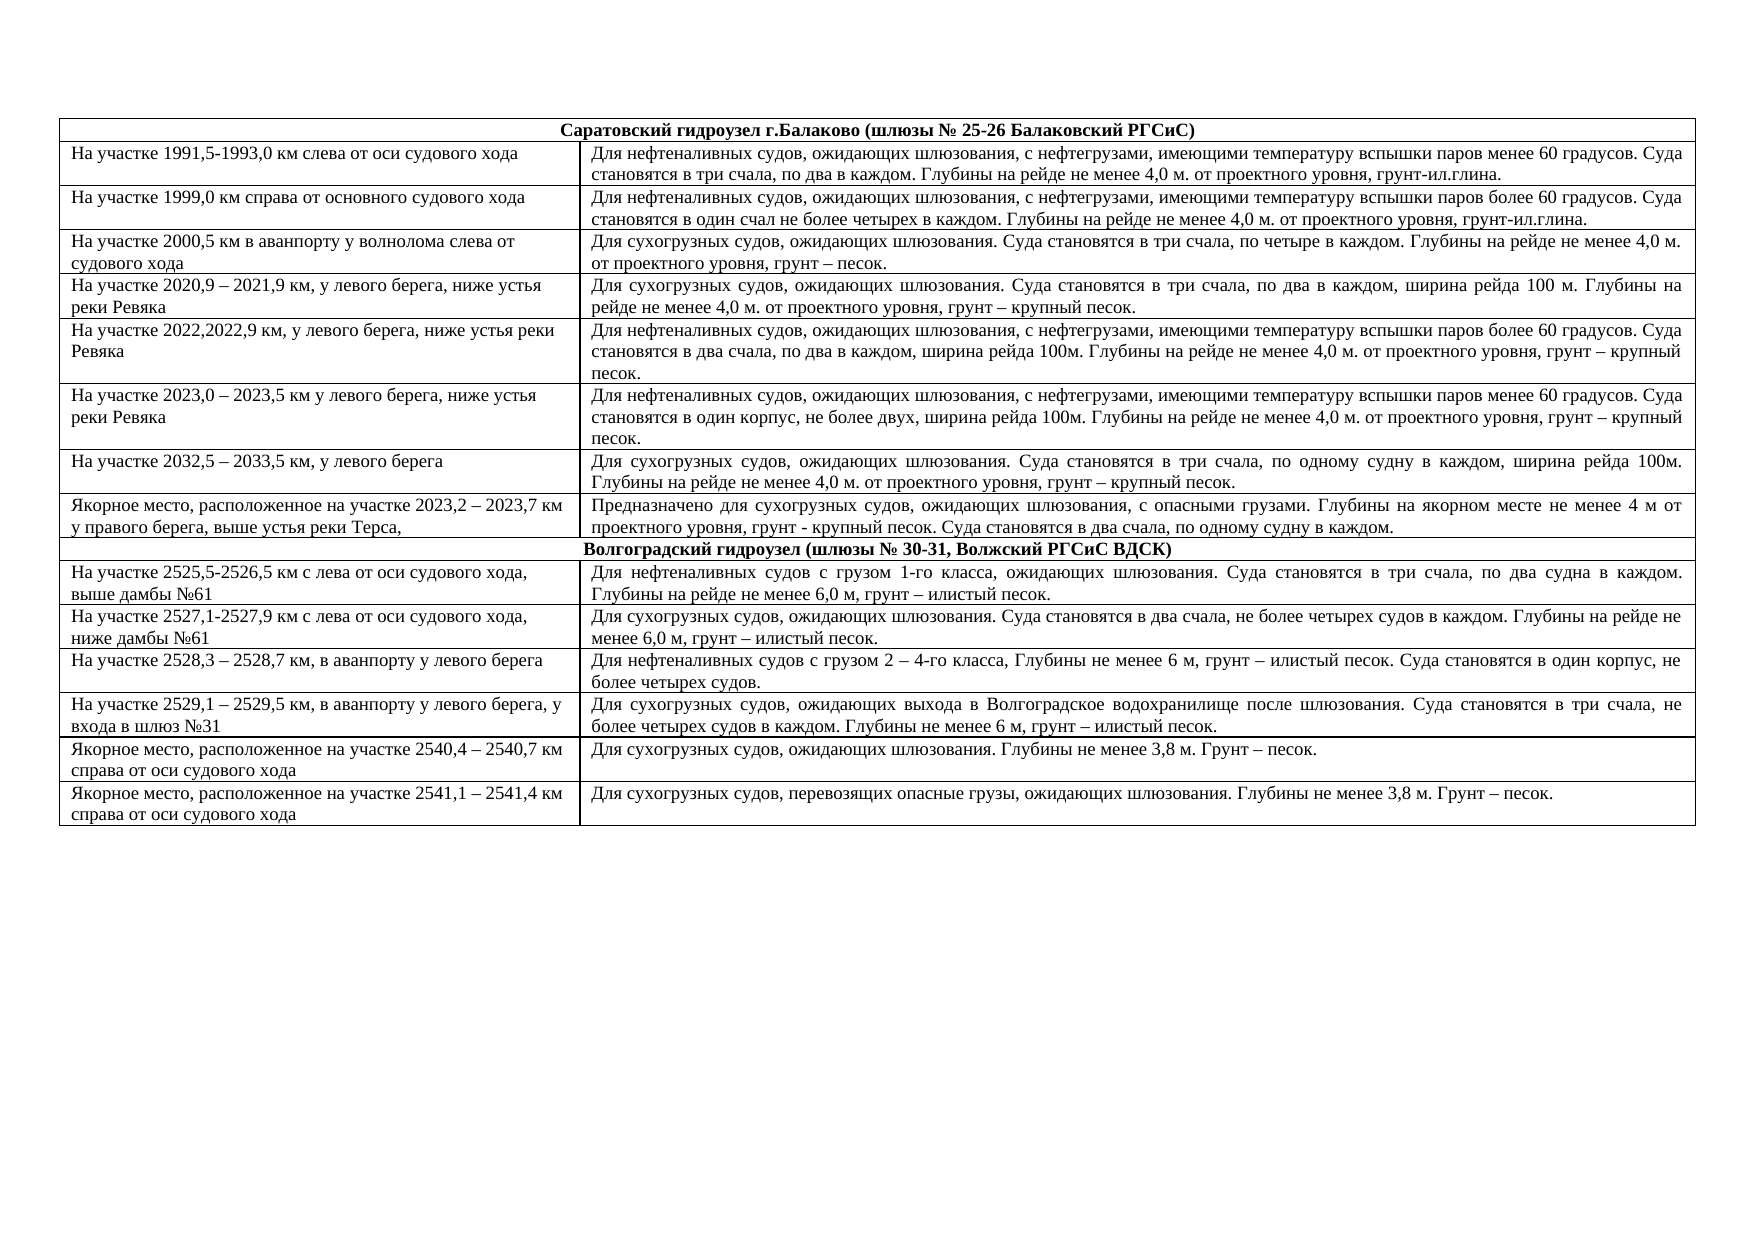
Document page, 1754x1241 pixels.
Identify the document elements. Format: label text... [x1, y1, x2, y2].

table_cell Для сухогрузных судов, перевозящих опасные грузы, ожидающих шлюзования. Глубины не менее 3,8 м. Грунт – песок. [581, 782, 1695, 825]
table_cell Для нефтеналивных судов, ожидающих шлюзования, с нефтегрузами, имеющими температуру вспышки паров менее 60 градусов. Суда становятся в три счала, по два в каждом. Глубины на рейде не менее 4,0 м. от проектного уровня, грунт-ил.глина. [581, 142, 1695, 185]
table_cell Якорное место, расположенное на участке 2541,1 – 2541,4 км справа от оси судового хода [60, 782, 579, 825]
table_cell Для сухогрузных судов, ожидающих шлюзования. Суда становятся в три счала, по одному судну в каждом, ширина рейда 100м. Глубины на рейде не менее 4,0 м. от проектного уровня, грунт – крупный песок. [581, 450, 1695, 493]
table_cell Для сухогрузных судов, ожидающих шлюзования. Глубины не менее 3,8 м. Грунт – песок. [581, 738, 1695, 781]
table_cell На участке 2529,1 – 2529,5 км, в аванпорту у левого берега, у входа в шлюз №31 [60, 693, 579, 736]
table_cell Волгоградский гидроузел (шлюзы № 30-31, Волжский РГСиС ВДСК) [60, 538, 1695, 560]
table_cell Для нефтеналивных судов, ожидающих шлюзования, с нефтегрузами, имеющими температуру вспышки паров более 60 градусов. Суда становятся в два счала, по два в каждом, ширина рейда 100м. Глубины на рейде не менее 4,0 м. от проектного уровня, грунт – крупный песок. [581, 319, 1695, 383]
table_cell Саратовский гидроузел г.Балаково (шлюзы № 25-26 Балаковский РГСиС) [60, 119, 1695, 141]
table_cell Для нефтеналивных судов, ожидающих шлюзования, с нефтегрузами, имеющими температуру вспышки паров более 60 градусов. Суда становятся в один счал не более четырех в каждом. Глубины на рейде не менее 4,0 м. от проектного уровня, грунт-ил.глина. [581, 186, 1695, 229]
table_cell Предназначено для сухогрузных судов, ожидающих шлюзования, с опасными грузами. Глубины на якорном месте не менее 4 м от проектного уровня, грунт - крупный песок. Суда становятся в два счала, по одному судну в каждом. [581, 494, 1695, 537]
table_cell Якорное место, расположенное на участке 2540,4 – 2540,7 км справа от оси судового хода [60, 738, 579, 781]
table_cell На участке 1999,0 км справа от основного судового хода [60, 186, 579, 229]
table_cell На участке 2528,3 – 2528,7 км, в аванпорту у левого берега [60, 649, 579, 692]
table_cell На участке 2525,5-2526,5 км с лева от оси судового хода, выше дамбы №61 [60, 561, 579, 604]
table_cell Для нефтеналивных судов с грузом 2 – 4-го класса, Глубины не менее 6 м, грунт – илистый песок. Суда становятся в один корпус, не более четырех судов. [581, 649, 1695, 692]
table_cell Для сухогрузных судов, ожидающих шлюзования. Суда становятся в два счала, не более четырех судов в каждом. Глубины на рейде не менее 6,0 м, грунт – илистый песок. [581, 605, 1695, 648]
table_cell Якорное место, расположенное на участке 2023,2 – 2023,7 км у правого берега, выше устья реки Терса, [60, 494, 579, 537]
table_cell Для сухогрузных судов, ожидающих шлюзования. Суда становятся в три счала, по четыре в каждом. Глубины на рейде не менее 4,0 м. от проектного уровня, грунт – песок. [581, 230, 1695, 273]
table_cell На участке 2000,5 км в аванпорту у волнолома слева от судового хода [60, 230, 579, 273]
table_cell Для нефтеналивных судов, ожидающих шлюзования, с нефтегрузами, имеющими температуру вспышки паров менее 60 градусов. Суда становятся в один корпус, не более двух, ширина рейда 100м. Глубины на рейде не менее 4,0 м. от проектного уровня, грунт – крупный песок. [581, 384, 1695, 449]
table_cell На участке 1991,5-1993,0 км слева от оси судового хода [60, 142, 579, 185]
table_cell На участке 2023,0 – 2023,5 км у левого берега, ниже устья реки Ревяка [60, 384, 579, 449]
table_cell Для сухогрузных судов, ожидающих выхода в Волгоградское водохранилище после шлюзования. Суда становятся в три счала, не более четырех судов в каждом. Глубины не менее 6 м, грунт – илистый песок. [581, 693, 1695, 736]
table_cell На участке 2020,9 – 2021,9 км, у левого берега, ниже устья реки Ревяка [60, 274, 579, 317]
table_cell Для нефтеналивных судов с грузом 1-го класса, ожидающих шлюзования. Суда становятся в три счала, по два судна в каждом. Глубины на рейде не менее 6,0 м, грунт – илистый песок. [581, 561, 1695, 604]
table_cell На участке 2032,5 – 2033,5 км, у левого берега [60, 450, 579, 493]
table_cell На участке 2527,1-2527,9 км с лева от оси судового хода, ниже дамбы №61 [60, 605, 579, 648]
table_cell На участке 2022,2022,9 км, у левого берега, ниже устья реки Ревяка [60, 319, 579, 383]
table_cell Для сухогрузных судов, ожидающих шлюзования. Суда становятся в три счала, по два в каждом, ширина рейда 100 м. Глубины на рейде не менее 4,0 м. от проектного уровня, грунт – крупный песок. [581, 274, 1695, 317]
